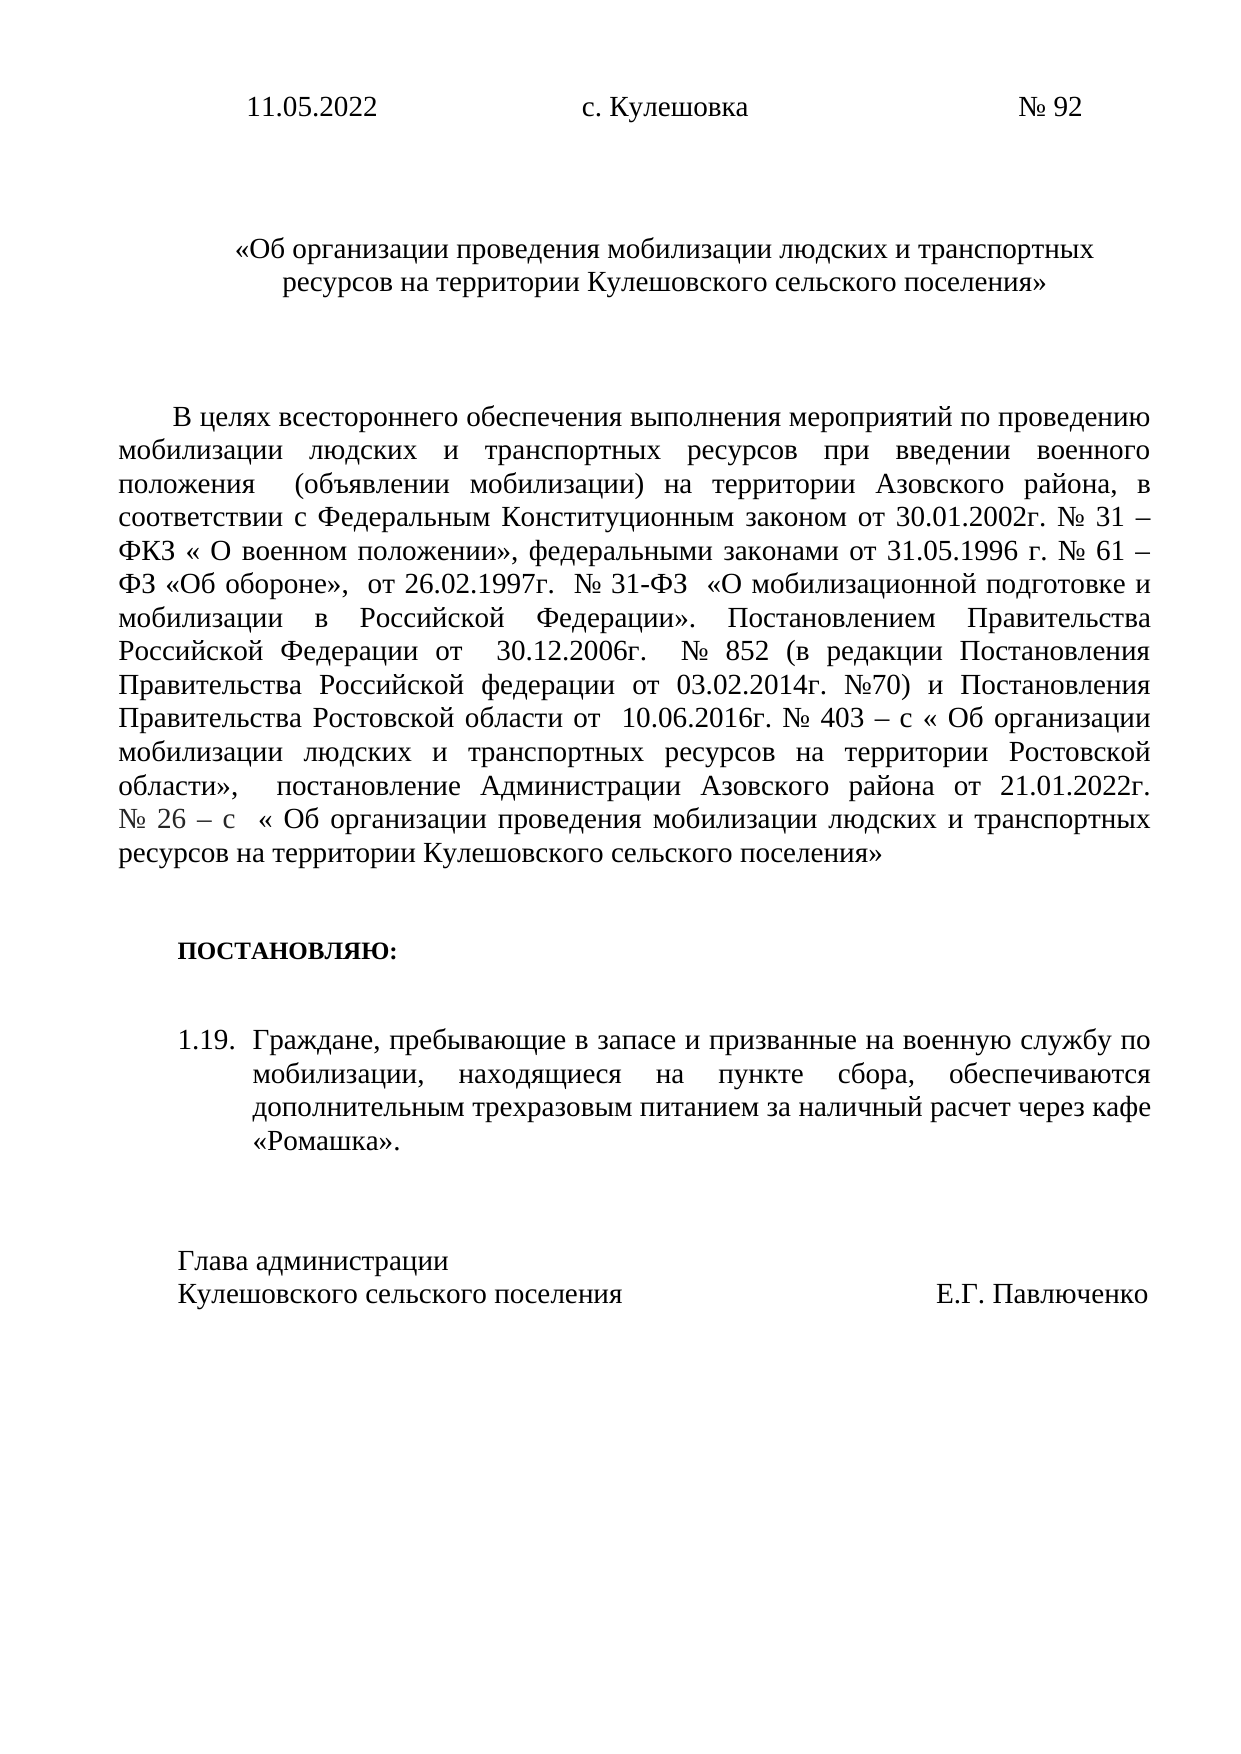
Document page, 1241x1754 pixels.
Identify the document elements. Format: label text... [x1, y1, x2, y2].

text ПОСТАНОВЛЯЮ: [177, 936, 1152, 965]
text 11.05.2022 с. Кулешовка № 92 [177, 89, 1152, 122]
list Граждане, пребывающие в запасе и призванные на военную службу по мобилизации, находящиеся на пункте сбора, обеспечиваются дополнительным трехразовым питанием за наличный расчет через кафе «Ромашка». [177, 1022, 1152, 1157]
text В целях всестороннего обеспечения выполнения мероприятий по проведению мобилизации людских и транспортных ресурсов при введении военного положения (объявлении мобилизации) на территории Азовского района, в соответствии с Федеральным Конституционным законом от 30.01.2002г. № 31 – ФКЗ « О военном положении», федеральными законами от 31.05.1996 г. № 61 – ФЗ «Об обороне», от 26.02.1997г. № 31-ФЗ «О мобилизационной подготовке и мобилизации в Российской Федерации». Постановлением Правительства Российской Федерации от 30.12.2006г. № 852 (в редакции Постановления Правительства Российской федерации от 03.02.2014г. №70) и Постановления Правительства Ростовской области от 10.06.2016г. № 403 – с « Об организации мобилизации людских и транспортных ресурсов на территории Ростовской области», постановление Администрации Азовского района от 21.01.2022г. № 26 – с « Об организации проведения мобилизации людских и транспортных ресурсов на территории Кулешовского сельского поселения» [118, 399, 1152, 868]
text «Об организации проведения мобилизации людских и транспортных ресурсов на территории Кулешовского сельского поселения» [177, 231, 1152, 298]
text Кулешовского сельского поселения Е.Г. Павлюченко [177, 1276, 1152, 1310]
text Глава администрации [177, 1243, 1152, 1276]
